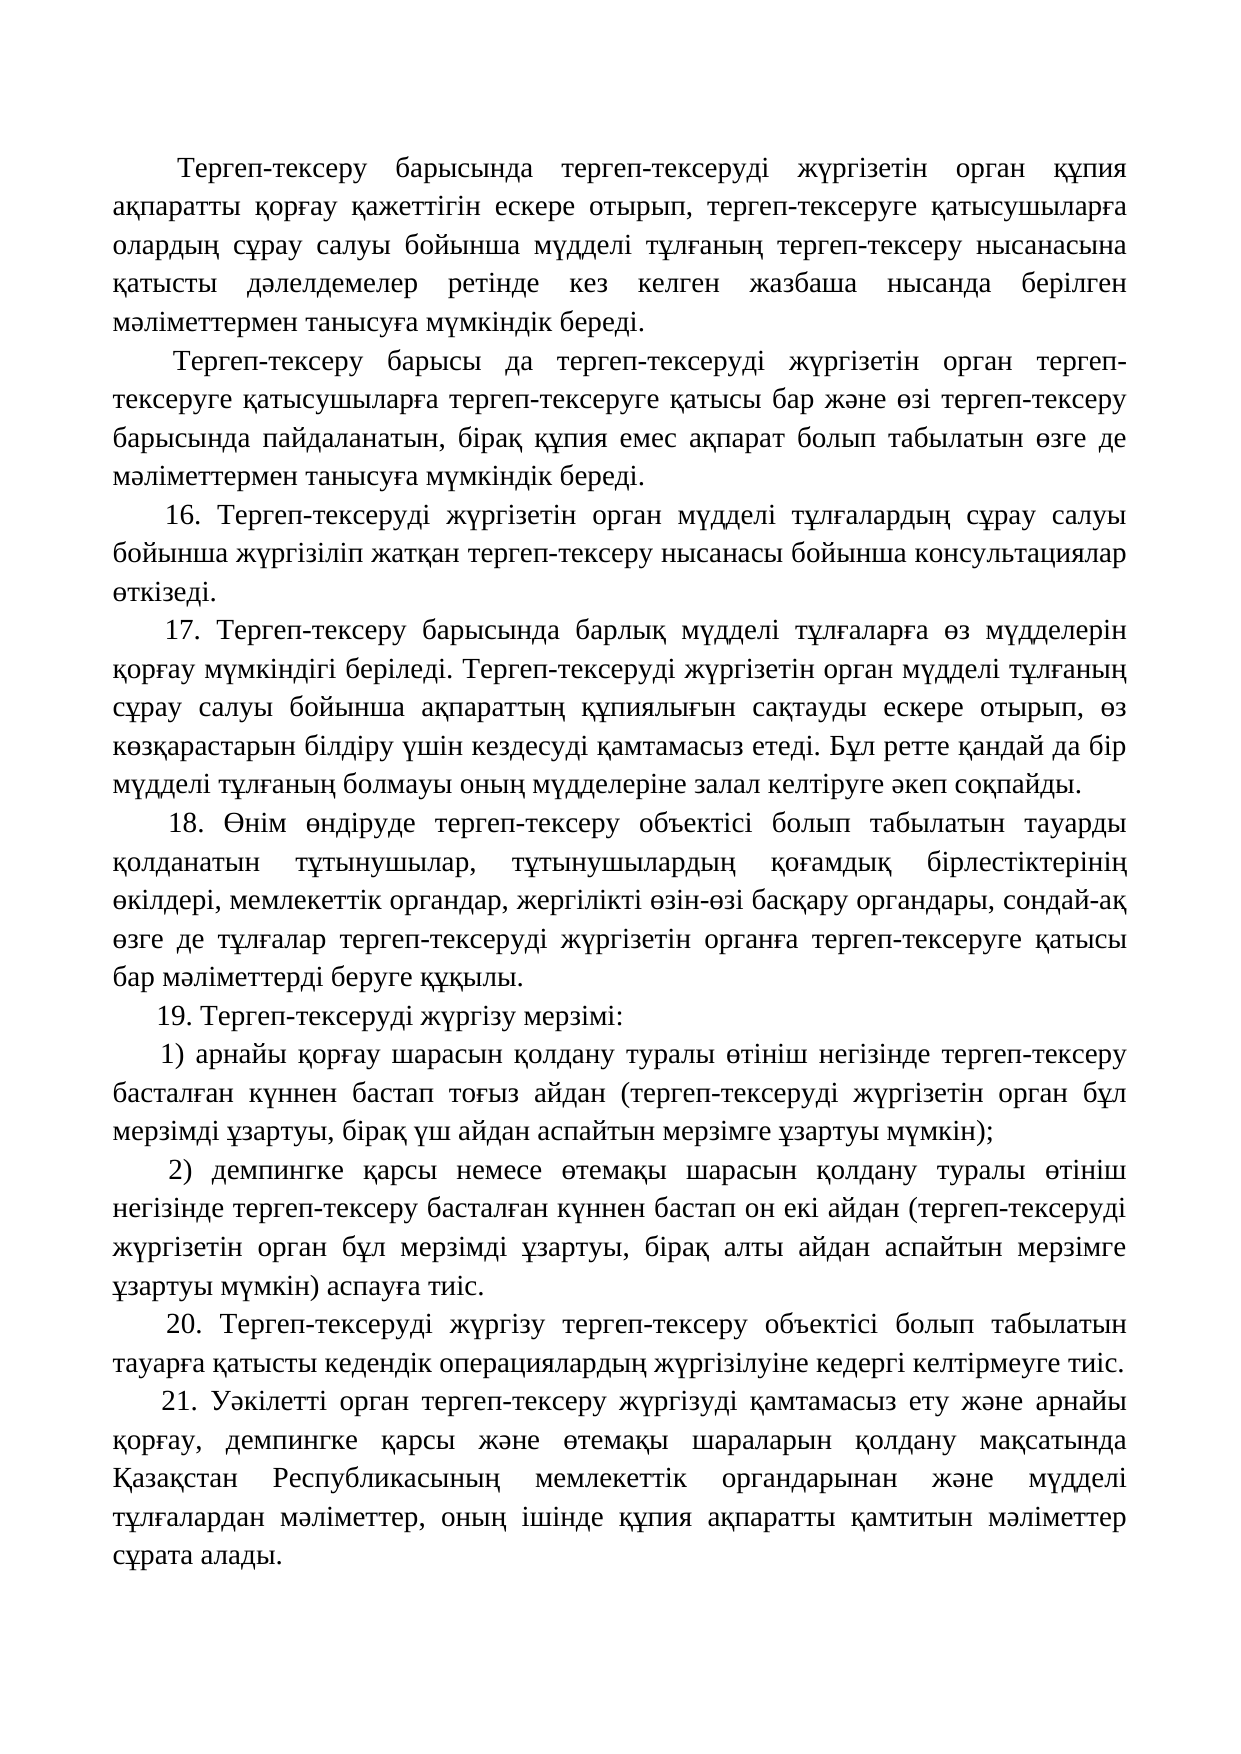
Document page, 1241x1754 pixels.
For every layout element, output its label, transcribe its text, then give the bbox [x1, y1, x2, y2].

text 17. Тергеп-тексеру барысында барлық мүдделі тұлғаларға өз мүдделерін қорғау мүмкіндігі беріледі. Тергеп-тексеруді жүргізетін орган мүдделі тұлғаның сұрау салуы бойынша ақпараттың құпиялығын сақтауды ескере отырып, өз көзқарастарын білдіру үшін кездесуді қамтамасыз етеді. Бұл ретте қандай да бір мүдделі тұлғаның болмауы оның мүдделеріне залал келтіруге әкеп соқпайды. [112, 612, 1128, 800]
text 21. Уәкілетті орган тергеп-тексеру жүргізуді қамтамасыз ету және арнайы қорғау, демпингке қарсы және өтемақы шараларын қолдану мақсатында Қазақстан Республикасының мемлекеттік органдарынан және мүдделі тұлғалардан мәліметтер, оның ішінде құпия ақпаратты қамтитын мәліметтер сұрата алады. [112, 1383, 1128, 1571]
text 20. Тергеп-тексеруді жүргізу тергеп-тексеру объектісі болып табылатын тауарға қатысты кедендік операциялардың жүргізілуіне кедергі келтірмеуге тиіс. [112, 1306, 1128, 1378]
text Тергеп-тексеру барысында тергеп-тексеруді жүргізетін орган құпия ақпаратты қорғау қажеттігін ескере отырып, тергеп-тексеруге қатысушыларға олардың сұрау салуы бойынша мүдделі тұлғаның тергеп-тексеру нысанасына қатысты дәлелдемелер ретінде кез келген жазбаша нысанда берілген мәліметтермен танысуға мүмкіндік береді. [112, 150, 1128, 338]
text 2) демпингке қарсы немесе өтемақы шарасын қолдану туралы өтініш негізінде тергеп-тексеру басталған күннен бастап он екі айдан (тергеп-тексеруді жүргізетін орган бұл мерзімді ұзартуы, бірақ алты айдан аспайтын мерзімге ұзартуы мүмкін) аспауға тиіс. [112, 1152, 1128, 1301]
text 1) арнайы қорғау шарасын қолдану туралы өтініш негізінде тергеп-тексеру басталған күннен бастап тоғыз айдан (тергеп-тексеруді жүргізетін орган бұл мерзімді ұзартуы, бірақ үш айдан аспайтын мерзімге ұзартуы мүмкін); [112, 1036, 1128, 1147]
text 19. Тергеп-тексеруді жүргізу мерзімі: [112, 998, 1128, 1031]
text Тергеп-тексеру барысы да тергеп-тексеруді жүргізетін орган тергеп-тексеруге қатысушыларға тергеп-тексеруге қатысы бар және өзі тергеп-тексеру барысында пайдаланатын, бірақ құпия емес ақпарат болып табылатын өзге де мәліметтермен танысуға мүмкіндік береді. [112, 343, 1128, 492]
text 18. Өнім өндіруде тергеп-тексеру объектісі болып табылатын тауарды қолданатын тұтынушылар, тұтынушылардың қоғамдық бірлестіктерінің өкілдері, мемлекеттік органдар, жергілікті өзін-өзі басқару органдары, сондай-ақ өзге де тұлғалар тергеп-тексеруді жүргізетін органға тергеп-тексеруге қатысы бар мәліметтерді беруге құқылы. [112, 805, 1128, 993]
text 16. Тергеп-тексеруді жүргізетін орган мүдделі тұлғалардың сұрау салуы бойынша жүргізіліп жатқан тергеп-тексеру нысанасы бойынша консультациялар өткізеді. [112, 497, 1128, 607]
